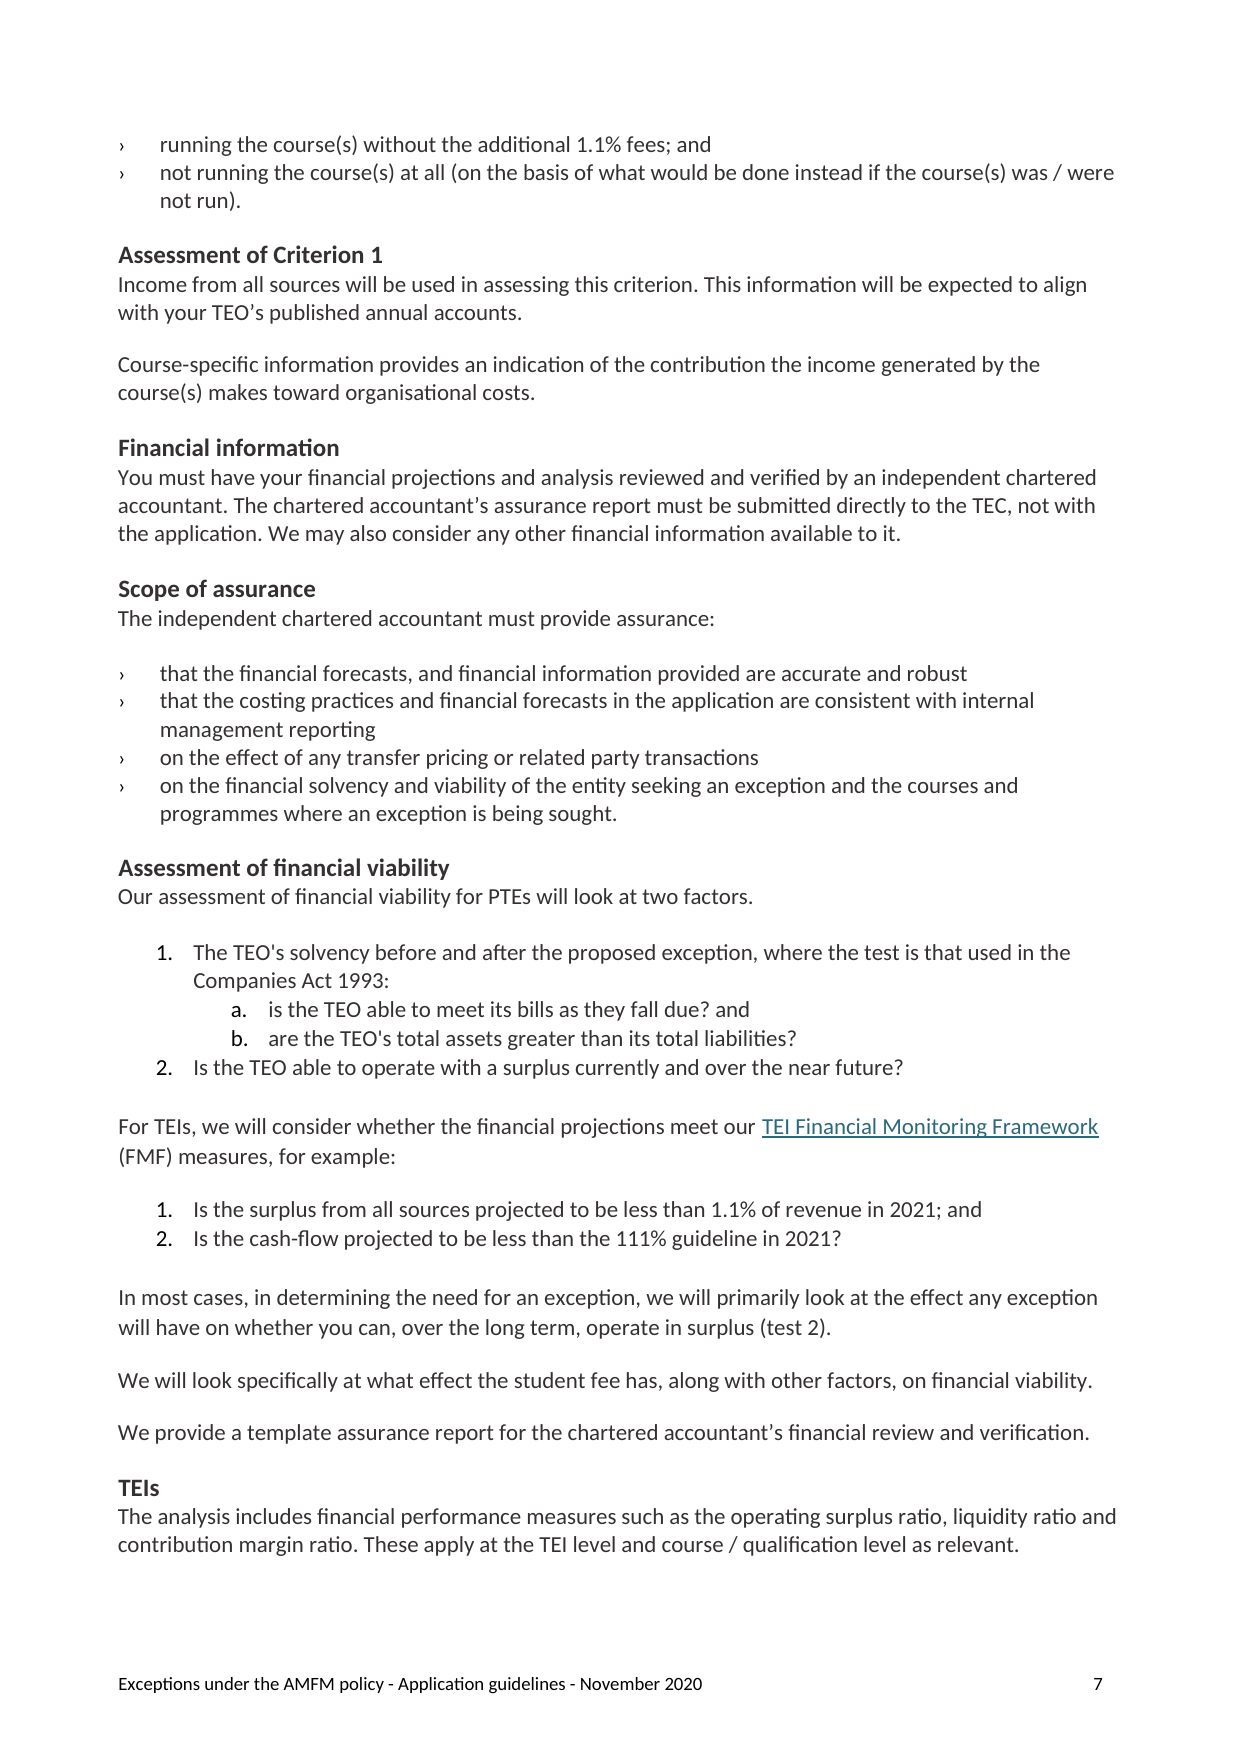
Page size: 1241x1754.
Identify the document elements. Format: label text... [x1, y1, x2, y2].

text that the costing practices and financial forecasts in the application are consistent with internal management reporting [118, 687, 1122, 743]
text on the financial solvency and viability of the entity seeking an exception and the courses and programmes where an exception is being sought. [118, 771, 1122, 827]
text We will look specifically at what effect the student fee has, along with other factors, on financial viability. [118, 1366, 1122, 1394]
subtitle Assessment of financial viability [118, 852, 1122, 882]
text The independent chartered accountant must provide assurance: [118, 604, 1122, 632]
list Is the cash-flow projected to be less than the 111% guideline in 2021? [156, 1224, 1122, 1252]
list Is the TEO able to operate with a surplus currently and over the near future? [156, 1053, 1122, 1081]
text Course-specific information provides an indication of the contribution the income generated by the course(s) makes toward organisational costs. [118, 350, 1122, 406]
text For TEIs, we will consider whether the financial projections meet our TEI Financial Monitoring Framework (FMF) measures, for example: [118, 1082, 1122, 1170]
subtitle Scope of assurance [118, 573, 1122, 604]
text Income from all sources will be used in assessing this criterion. This information will be expected to align with your TEO’s published annual accounts. [118, 270, 1122, 326]
text In most cases, in determining the need for an exception, we will primarily look at the effect any exception will have on whether you can, over the long term, operate in surplus (test 2). [118, 1253, 1122, 1341]
list is the TEO able to meet its bills as they fall due? and [231, 995, 1122, 1023]
text that the financial forecasts, and financial information provided are accurate and robust [118, 659, 1122, 687]
subtitle TEIs [118, 1472, 1122, 1502]
text You must have your financial projections and analysis reviewed and verified by an independent chartered accountant. The chartered accountant’s assurance report must be submitted directly to the TEC, not with the application. We may also consider any other financial information available to it. [118, 463, 1122, 547]
subtitle Assessment of Criterion 1 [118, 239, 1122, 270]
text We provide a template assurance report for the chartered accountant’s financial review and verification. [118, 1418, 1122, 1446]
list are the TEO's total assets greater than its total liabilities? [231, 1024, 1122, 1052]
text Our assessment of financial viability for PTEs will look at two factors. [118, 882, 1122, 910]
list Is the surplus from all sources projected to be less than 1.1% of revenue in 2021; and [156, 1195, 1122, 1223]
subtitle Financial information [118, 432, 1122, 463]
text not running the course(s) at all (on the basis of what would be done instead if the course(s) was / were not run). [118, 158, 1122, 214]
list The TEO's solvency before and after the proposed exception, where the test is that used in the Companies Act 1993: [156, 938, 1122, 994]
text running the course(s) without the additional 1.1% fees; and [118, 130, 1122, 158]
text on the effect of any transfer pricing or related party transactions [118, 743, 1122, 771]
text The analysis includes financial performance measures such as the operating surplus ratio, liquidity ratio and contribution margin ratio. These apply at the TEI level and course / qualification level as relevant. [118, 1502, 1122, 1558]
